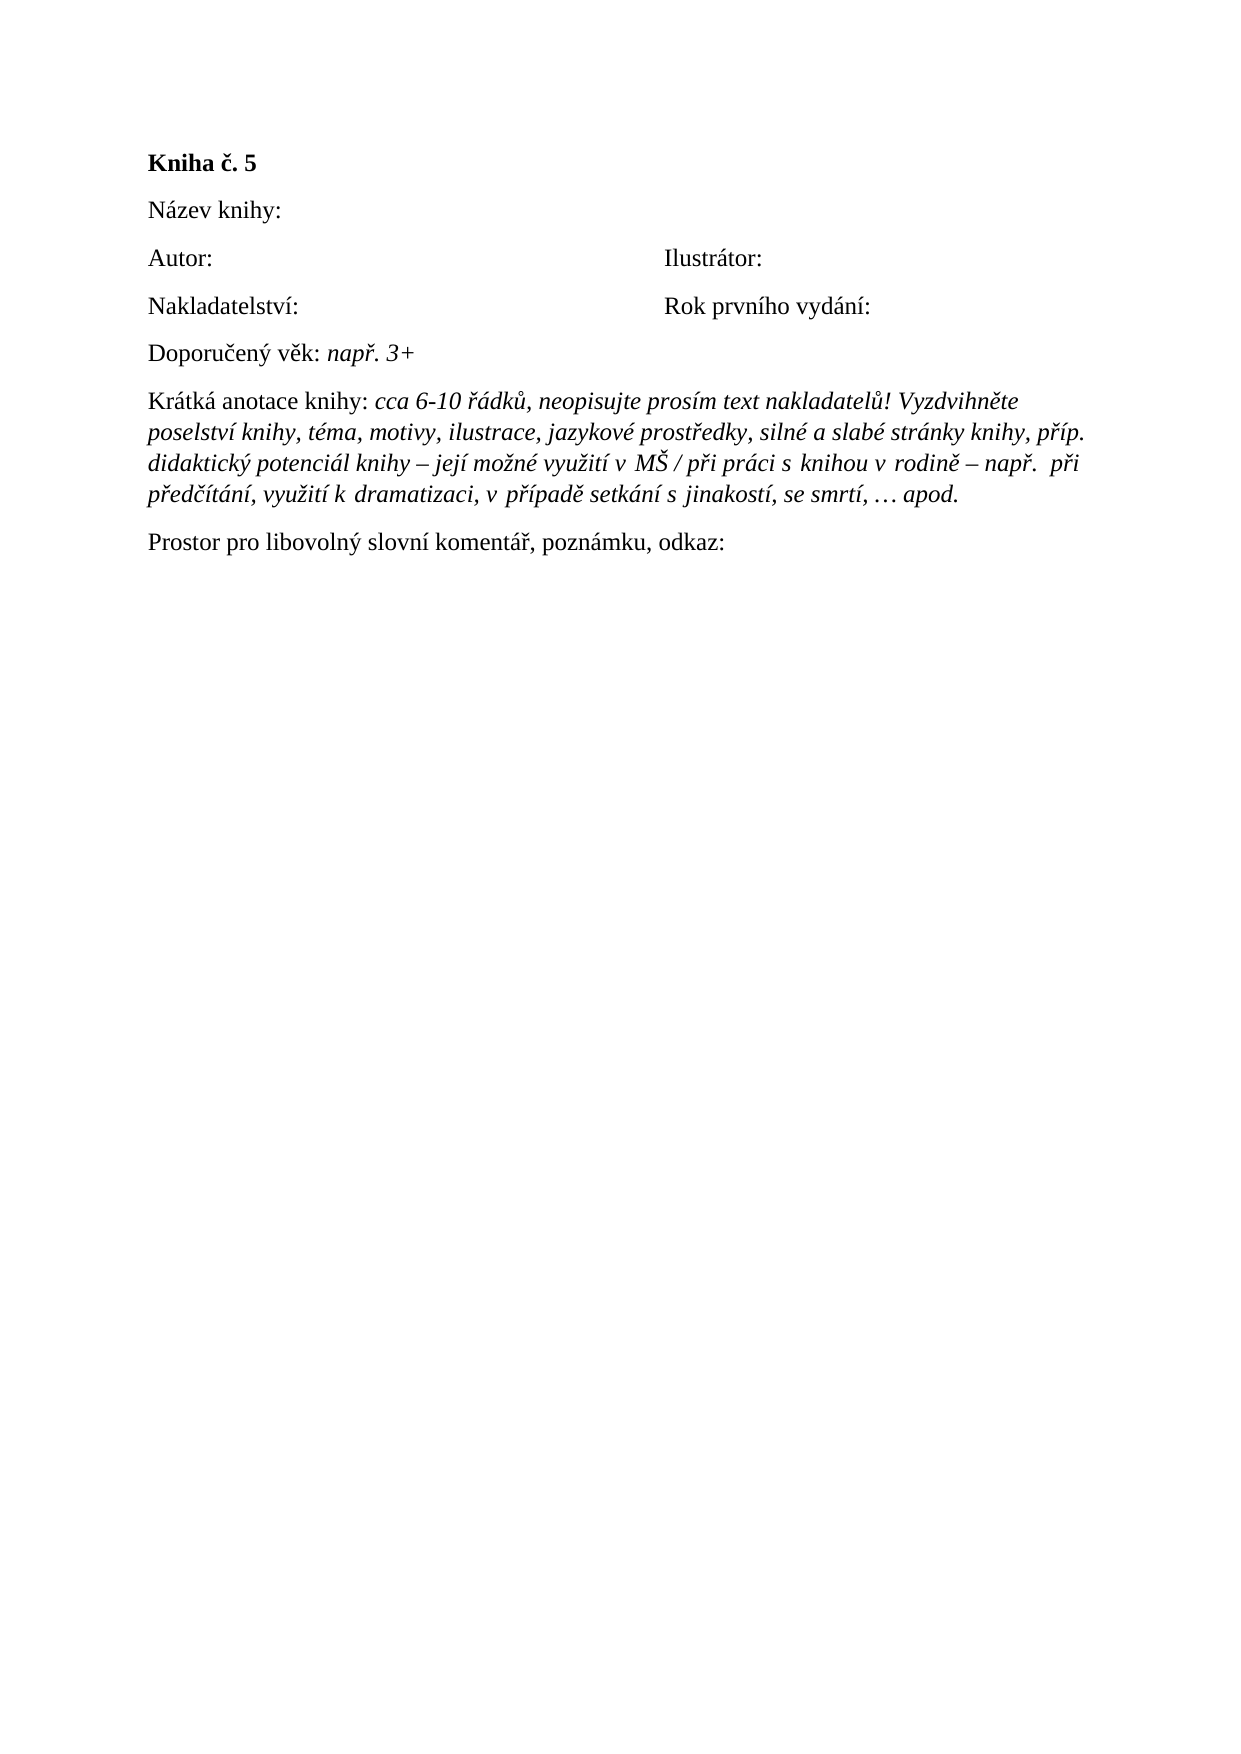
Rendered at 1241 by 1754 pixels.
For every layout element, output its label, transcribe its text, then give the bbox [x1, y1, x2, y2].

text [148, 386, 1093, 508]
text Prostor pro libovolný slovní komentář, poznámku, odkaz: [148, 527, 1093, 556]
text Název knihy: [148, 195, 1093, 224]
text Nakladatelství: Rok prvního vydání: [148, 291, 1093, 319]
text Autor: Ilustrátor: [148, 243, 1093, 272]
text Doporučený věk: např. 3+ [148, 338, 1093, 367]
text Kniha č. 5 [148, 148, 1093, 176]
